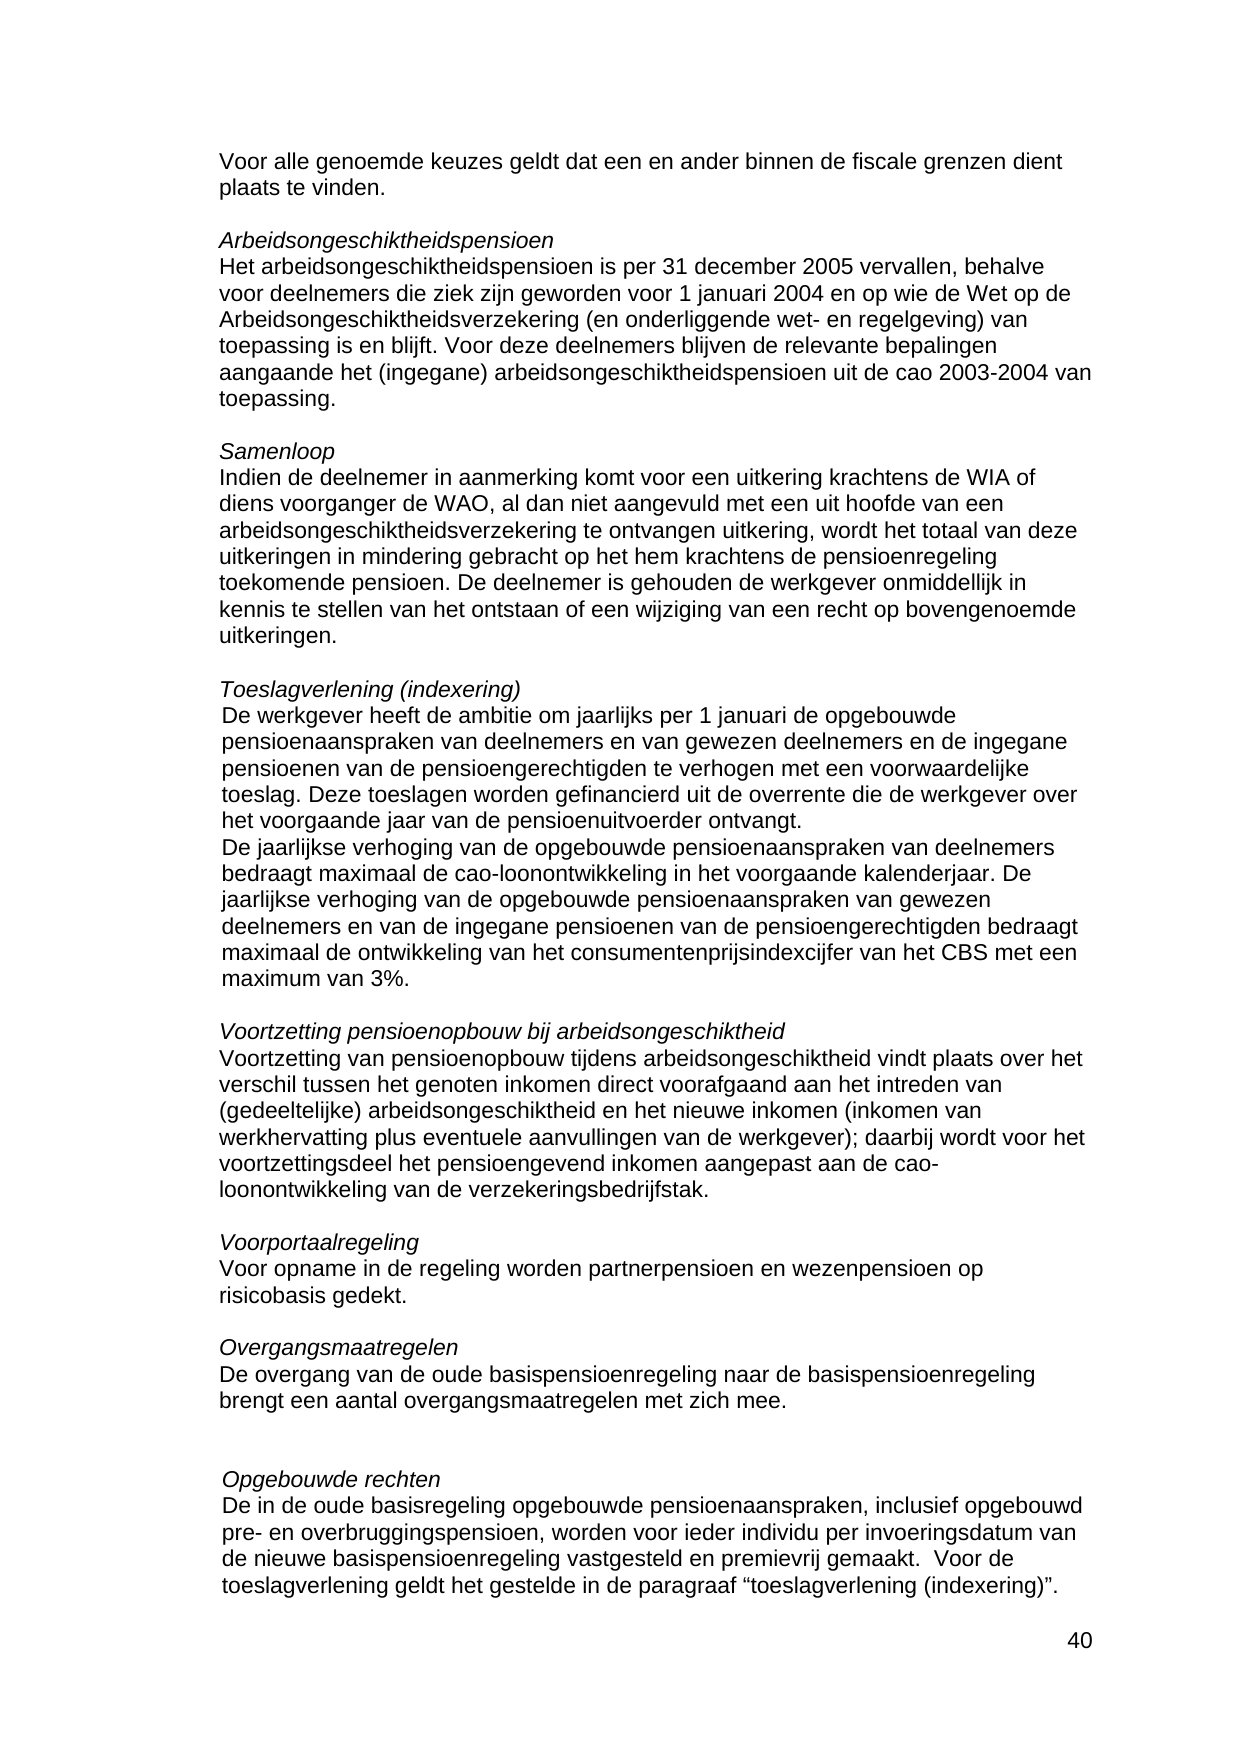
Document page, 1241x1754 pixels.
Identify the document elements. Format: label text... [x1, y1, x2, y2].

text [222, 1492, 1092, 1598]
text De jaarlijkse verhoging van de opgebouwde pensioenaanspraken van deelnemers bedraagt maximaal de cao-loonontwikkeling in het voorgaande kalenderjaar. De jaarlijkse verhoging van de opgebouwde pensioenaanspraken van gewezen deelnemers en van de ingegane pensioenen van de pensioengerechtigden bedraagt maximaal de ontwikkeling van het consumentenprijsindexcijfer van het CBS met een maximum van 3%. [221, 834, 1092, 992]
text Overgangsmaatregelen [219, 1334, 1092, 1361]
text Voortzetting pensioenopbouw bij arbeidsongeschiktheid [219, 1018, 1092, 1044]
list Toeslagverlening (indexering) [185, 675, 1092, 702]
text Voor opname in de regeling worden partnerpensioen en wezenpensioen op risicobasis gedekt. [219, 1255, 1092, 1308]
text Arbeidsongeschiktheidspensioen [219, 227, 1092, 253]
text Samenloop [219, 438, 1092, 464]
text Opgebouwde rechten [222, 1466, 1092, 1492]
text Voorportaalregeling [219, 1229, 1092, 1255]
text Voor alle genoemde keuzes geldt dat een en ander binnen de fiscale grenzen dient plaats te vinden. [219, 148, 1092, 200]
text De overgang van de oude basispensioenregeling naar de basispensioenregeling brengt een aantal overgangsmaatregelen met zich mee. [219, 1361, 1092, 1413]
text De werkgever heeft de ambitie om jaarlijks per 1 januari de opgebouwde pensioenaanspraken van deelnemers en van gewezen deelnemers en de ingegane pensioenen van de pensioengerechtigden te verhogen met een voorwaardelijke toeslag. Deze toeslagen worden gefinancierd uit de overrente die de werkgever over het voorgaande jaar van de pensioenuitvoerder ontvangt. [221, 702, 1092, 834]
text Indien de deelnemer in aanmerking komt voor een uitkering krachtens de WIA of diens voorganger de WAO, al dan niet aangevuld met een uit hoofde van een arbeidsongeschiktheidsverzekering te ontvangen uitkering, wordt het totaal van deze uitkeringen in mindering gebracht op het hem krachtens de pensioenregeling toekomende pensioen. De deelnemer is gehouden de werkgever onmiddellijk in kennis te stellen van het ontstaan of een wijziging van een recht op bovengenoemde uitkeringen. [219, 464, 1092, 648]
text Voortzetting van pensioenopbouw tijdens arbeidsongeschiktheid vindt plaats over het verschil tussen het genoten inkomen direct voorafgaand aan het intreden van (gedeeltelijke) arbeidsongeschiktheid en het nieuwe inkomen (inkomen van werkhervatting plus eventuele aanvullingen van de werkgever); daarbij wordt voor het voortzettingsdeel het pensioengevend inkomen aangepast aan de cao-loonontwikkeling van de verzekeringsbedrijfstak. [219, 1044, 1092, 1203]
text Het arbeidsongeschiktheidspensioen is per 31 december 2005 vervallen, behalve voor deelnemers die ziek zijn geworden voor 1 januari 2004 en op wie de Wet op de Arbeidsongeschiktheidsverzekering (en onderliggende wet- en regelgeving) van toepassing is en blijft. Voor deze deelnemers blijven de relevante bepalingen aangaande het (ingegane) arbeidsongeschiktheidspensioen uit de cao 2003-2004 van toepassing. [219, 253, 1092, 411]
